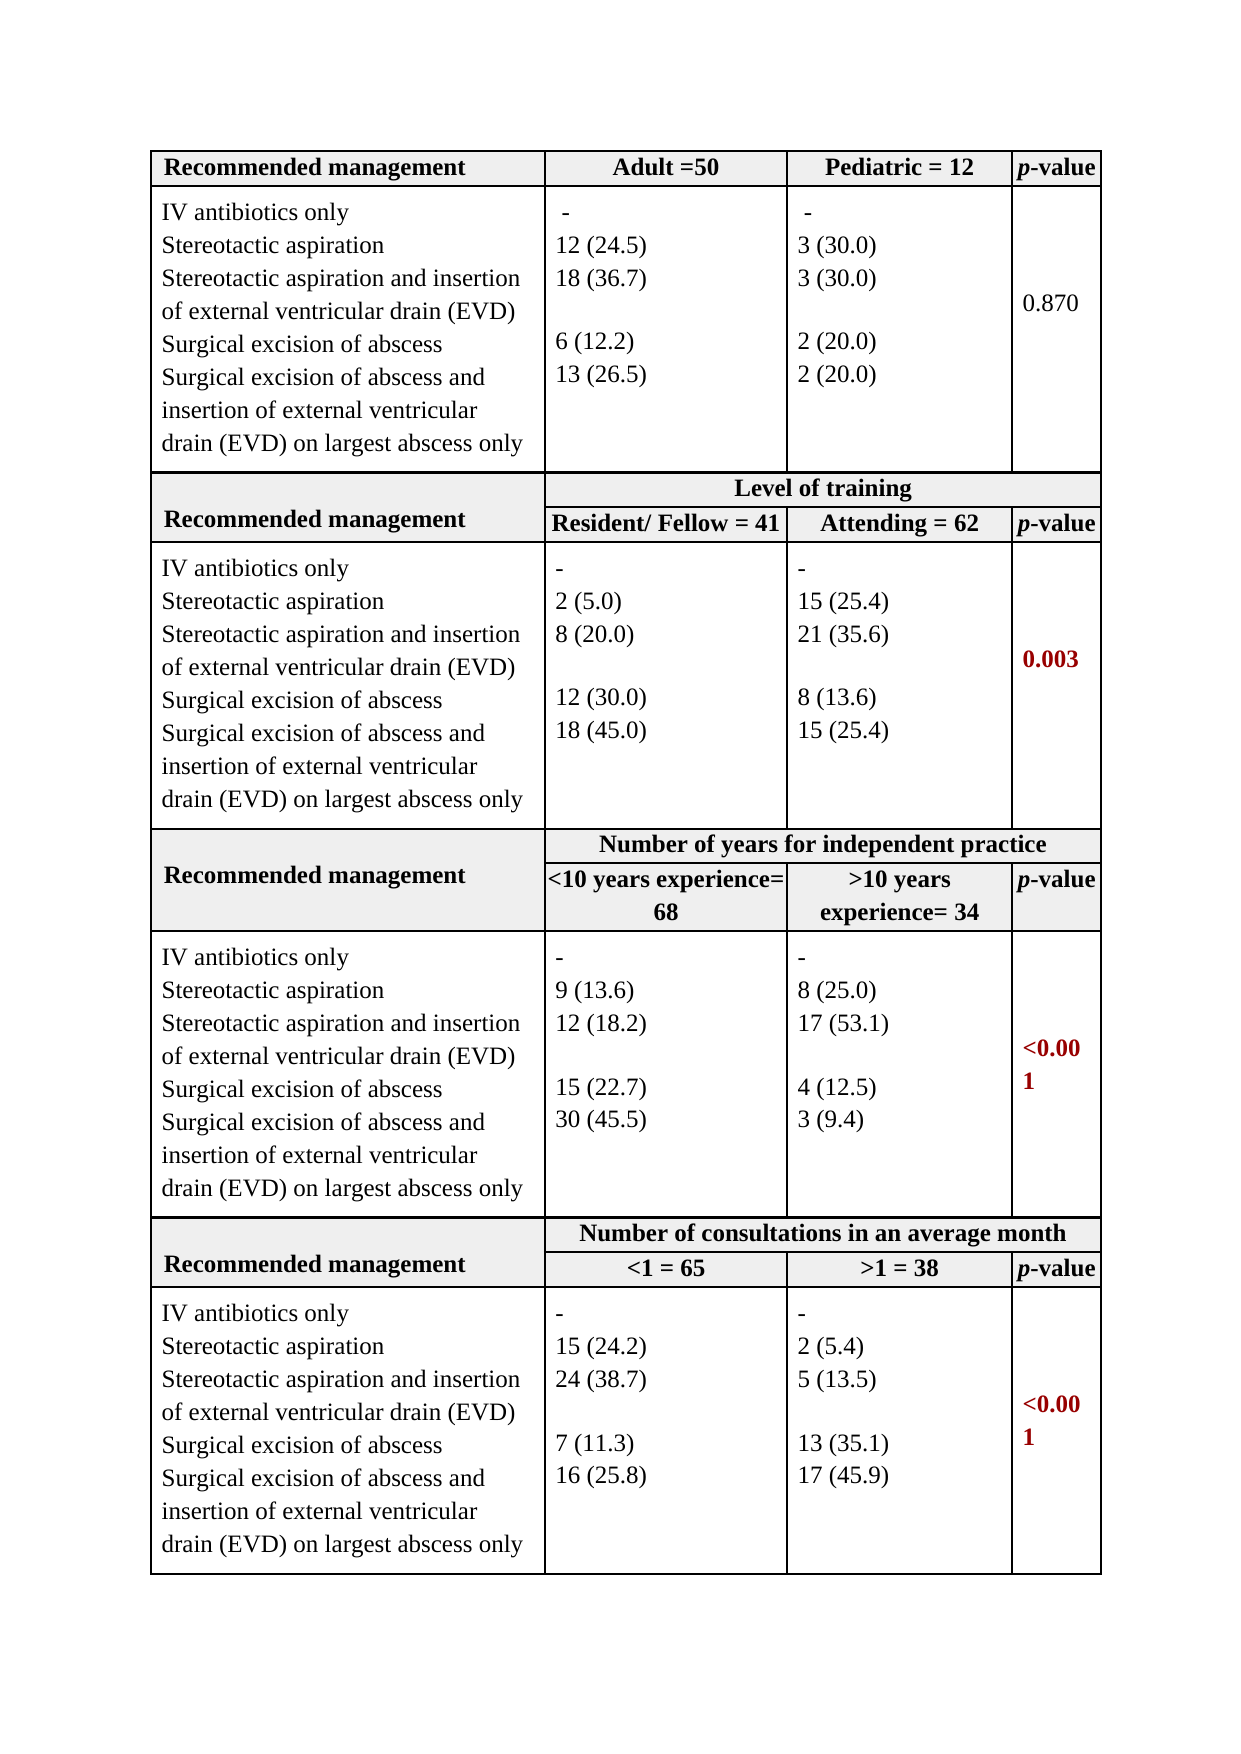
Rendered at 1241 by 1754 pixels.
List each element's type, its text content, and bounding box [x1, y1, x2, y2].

table_cell >10 years experience= 34 [788, 864, 1011, 930]
table_cell <1 = 65 [546, 1253, 786, 1286]
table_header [152, 152, 544, 185]
table_cell - 8 (25.0) 17 (53.1) 4 (12.5) 3 (9.4) [788, 932, 1011, 1216]
table_cell p-value [1013, 1253, 1100, 1286]
table_cell Recommended management [152, 474, 544, 541]
table_cell Adult =50 [546, 152, 786, 185]
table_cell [152, 1288, 544, 1572]
table_cell - 15 (25.4) 21 (35.6) 8 (13.6) 15 (25.4) [788, 543, 1011, 827]
table_cell Recommended management [152, 1219, 544, 1286]
table_cell p-value [1013, 864, 1100, 930]
table_cell 0.003 [1013, 543, 1100, 827]
table_cell 0.870 [1013, 187, 1100, 471]
table_cell - 15 (24.2) 24 (38.7) 7 (11.3) 16 (25.8) [546, 1288, 786, 1572]
table_cell Number of consultations in an average month [546, 1219, 1100, 1251]
table_cell Number of years for independent practice [546, 830, 1100, 862]
table_cell p-value [1013, 152, 1100, 185]
table_cell Level of training [546, 474, 1100, 506]
table_cell Resident/ Fellow = 41 [546, 508, 786, 541]
table_cell Recommended management [152, 830, 544, 930]
table_cell <0.001 [1013, 1288, 1100, 1572]
table_cell Attending = 62 [788, 508, 1011, 541]
table_cell p-value [1013, 508, 1100, 541]
table_cell >1 = 38 [788, 1253, 1011, 1286]
table_cell <0.001 [1013, 932, 1100, 1216]
table_cell Pediatric = 12 [788, 152, 1011, 185]
table_cell - 9 (13.6) 12 (18.2) 15 (22.7) 30 (45.5) [546, 932, 786, 1216]
table_cell <10 years experience= 68 [546, 864, 786, 930]
table_cell - 2 (5.4) 5 (13.5) 13 (35.1) 17 (45.9) [788, 1288, 1011, 1572]
table_cell - 3 (30.0) 3 (30.0) 2 (20.0) 2 (20.0) [788, 187, 1011, 471]
table_cell - 12 (24.5) 18 (36.7) 6 (12.2) 13 (26.5) [546, 187, 786, 471]
table_cell - 2 (5.0) 8 (20.0) 12 (30.0) 18 (45.0) [546, 543, 786, 827]
